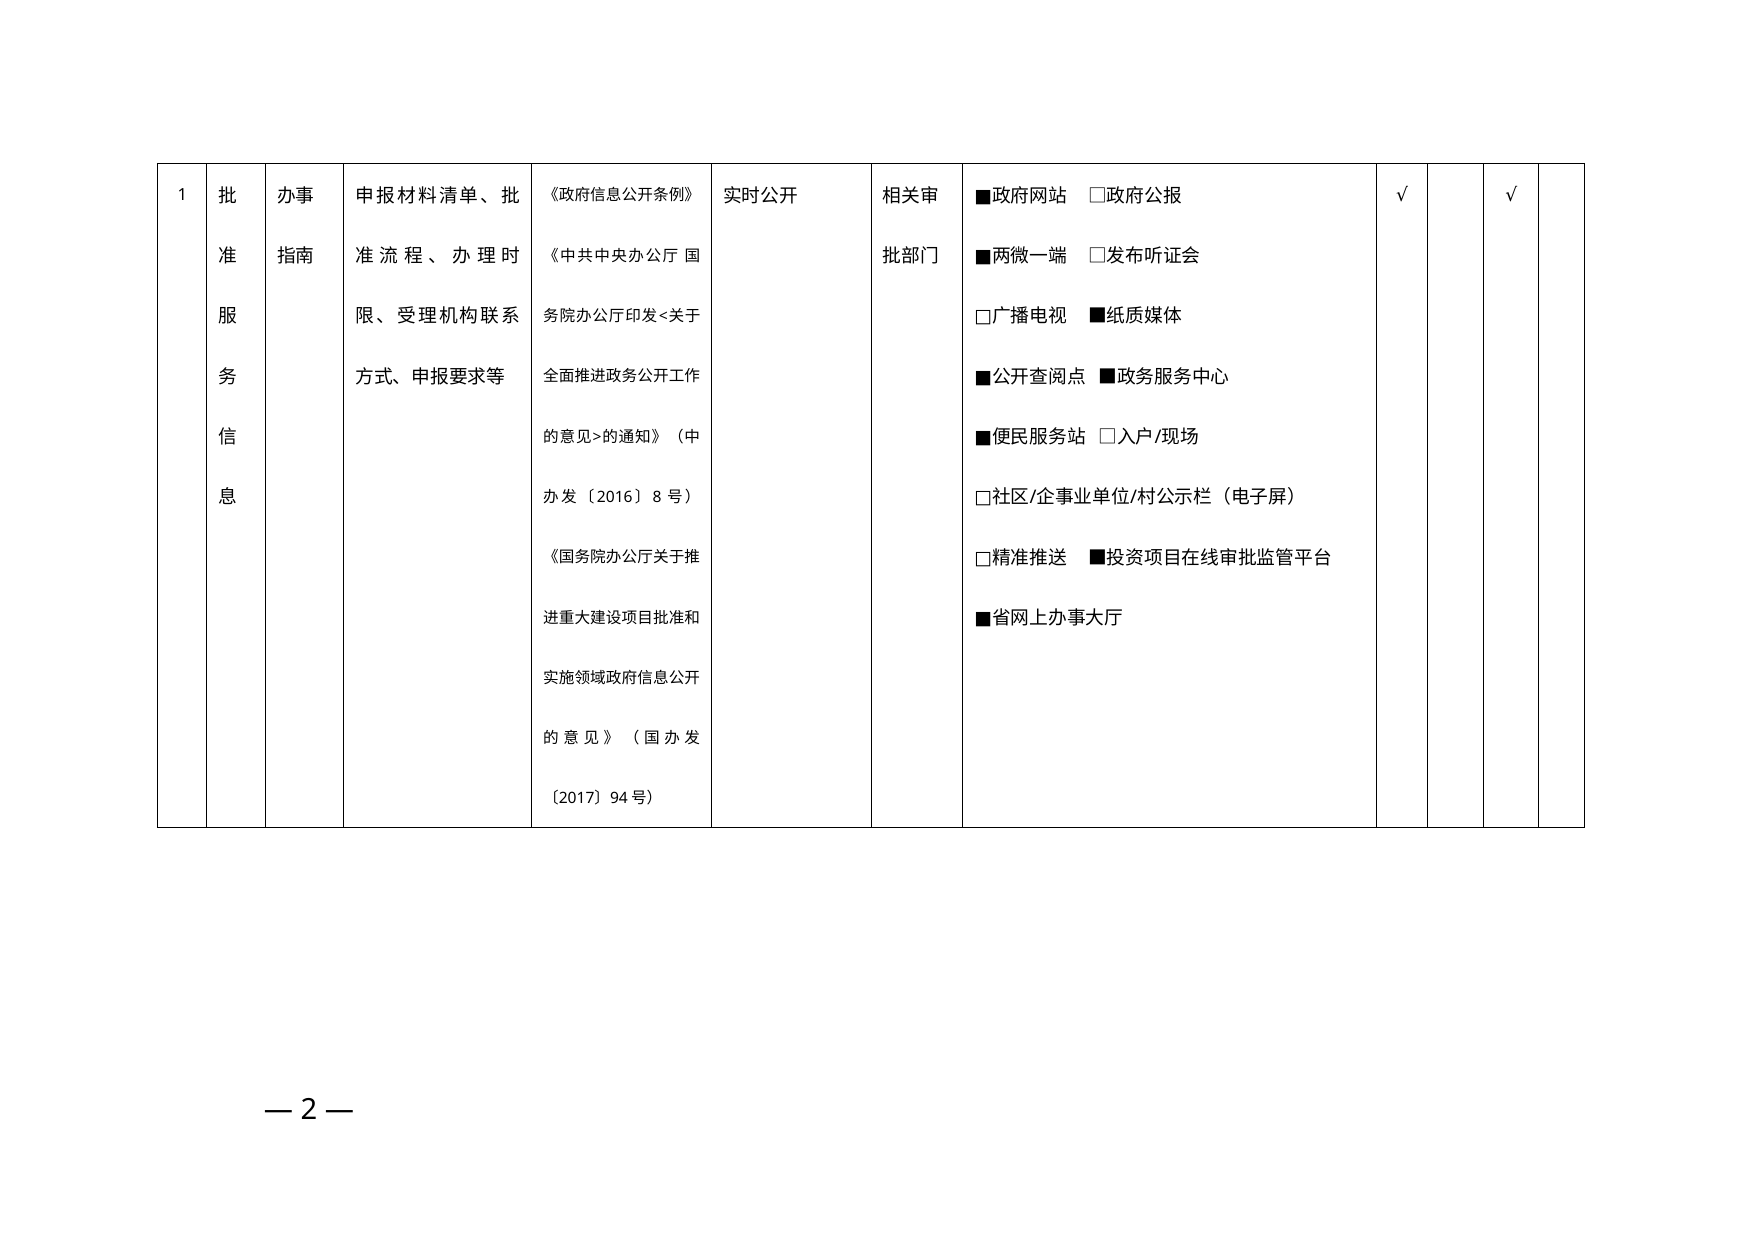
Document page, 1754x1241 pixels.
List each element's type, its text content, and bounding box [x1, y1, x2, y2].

table_cell 申报材料清单、批准流程、办理时限、受理机构联系方式、申报要求等 [344, 164, 531, 827]
table_cell 实时公开 [712, 164, 871, 827]
table_cell 批准服务信息 [207, 164, 265, 827]
table_cell √ [1377, 164, 1427, 827]
table_cell 相关审批部门 [872, 164, 962, 827]
table_cell √ [1484, 164, 1538, 827]
table_cell 《政府信息公开条例》《中共中央办公厅 国务院办公厅印发<关于全面推进政务公开工作的意见>的通知》（中办发〔2016〕8号）《国务院办公厅关于推进重大建设项目批准和实施领域政府信息公开的意见》（国办发〔2017〕94号） [532, 164, 711, 827]
table_cell ■政府网站 □政府公报 ■两微一端 □发布听证会 □广播电视 ■纸质媒体 ■公开查阅点 ■政务服务中心 ■便民服务站 □入户/现场 □社区/企事业单位/村公示栏（电子屏） □精准推送 ■投资项目在线审批监管平台 ■省网上办事大厅 [963, 164, 1376, 827]
table_cell [1428, 164, 1483, 827]
table_cell 1 [158, 164, 206, 827]
table_cell 办事指南 [266, 164, 343, 827]
table_cell [1539, 164, 1584, 827]
